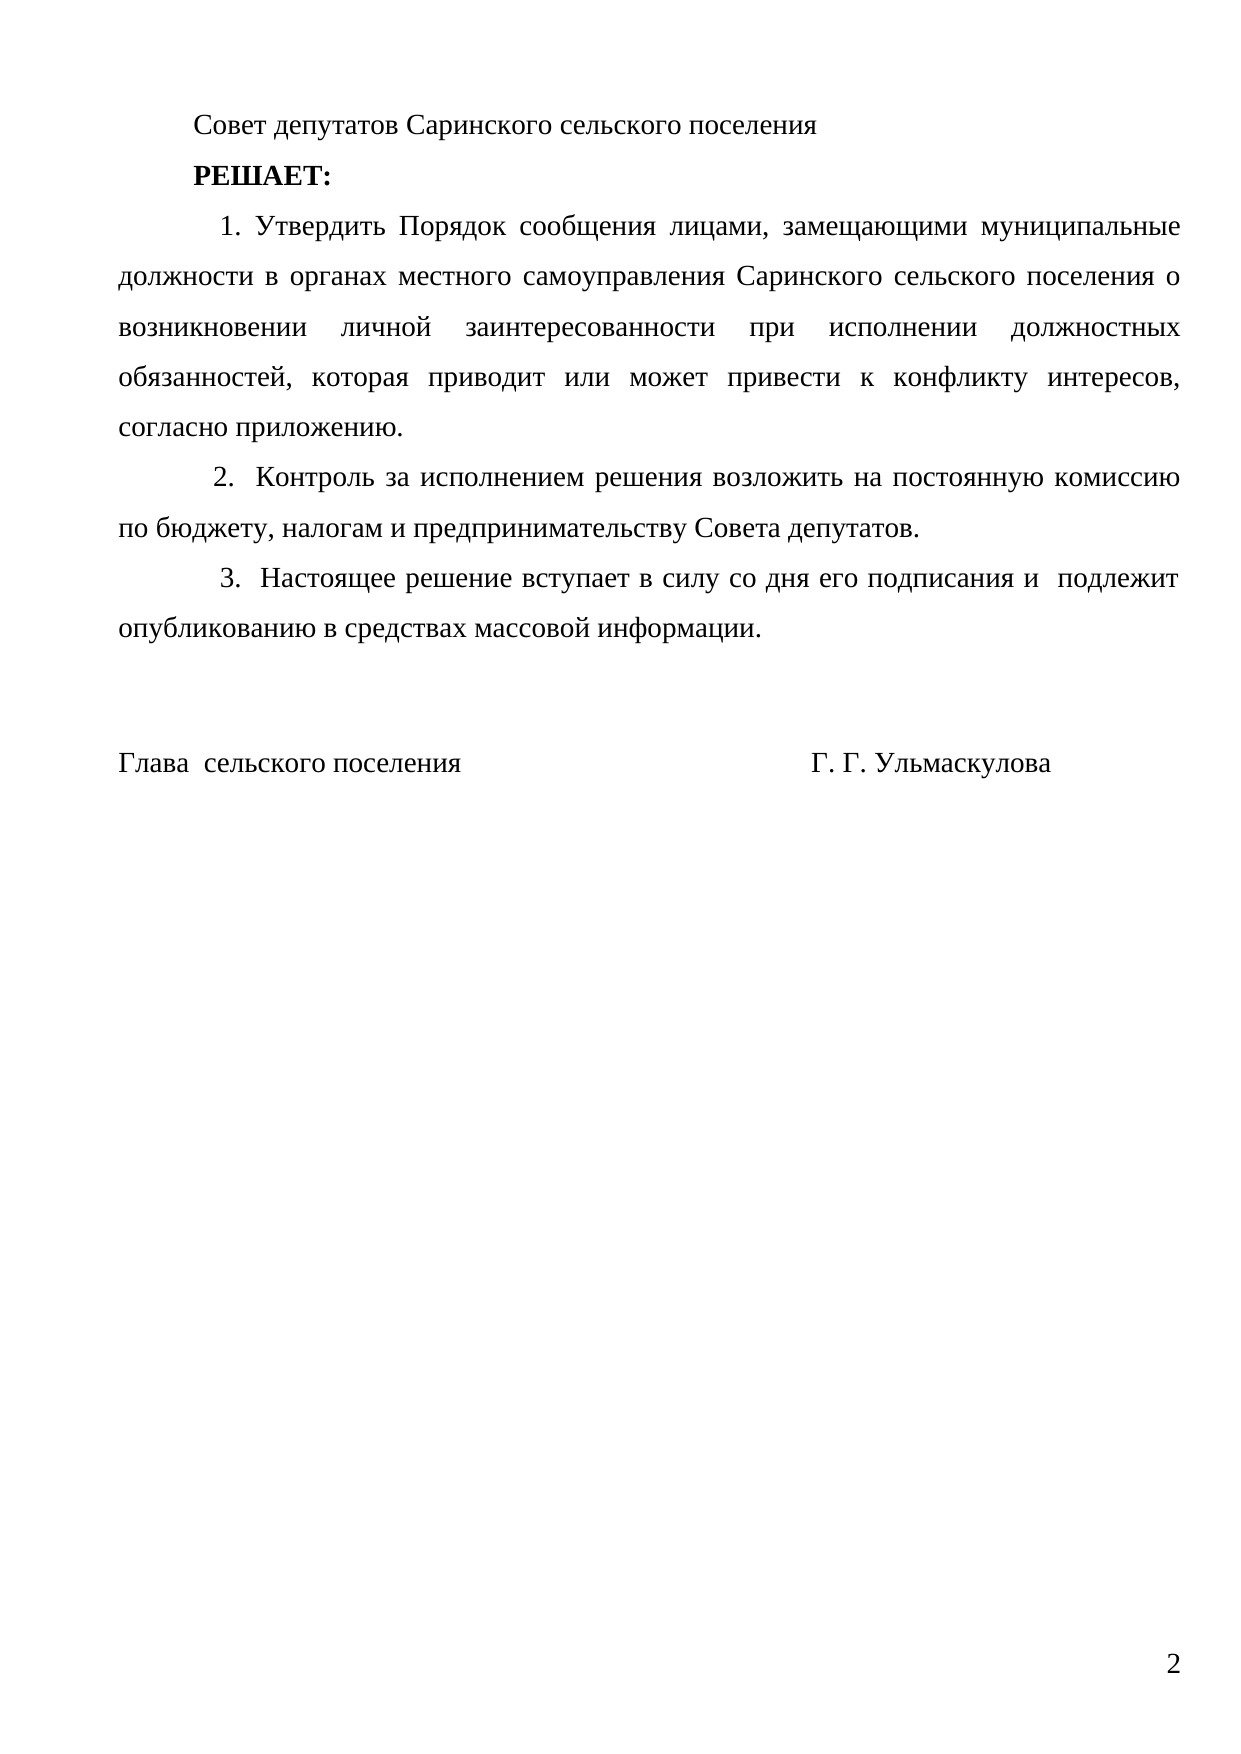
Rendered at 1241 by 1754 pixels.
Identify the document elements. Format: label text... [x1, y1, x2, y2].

text Глава сельского поселения Г. Г. Ульмаскулова [118, 745, 1181, 778]
text РЕШАЕТ: [118, 158, 1182, 191]
text 1. Утвердить Порядок сообщения лицами, замещающими муниципальные должности в органах местного самоуправления Саринского сельского поселения о возникновении личной заинтересованности при исполнении должностных обязанностей, которая приводит или может привести к конфликту интересов, согласно приложению. [118, 208, 1182, 443]
text 3. Настоящее решение вступает в силу со дня его подписания и подлежит опубликованию в средствах массовой информации. [118, 560, 1182, 644]
text Совет депутатов Саринского сельского поселения [118, 107, 1182, 141]
text 2. Контроль за исполнением решения возложить на постоянную комиссию по бюджету, налогам и предпринимательству Совета депутатов. [118, 459, 1182, 543]
